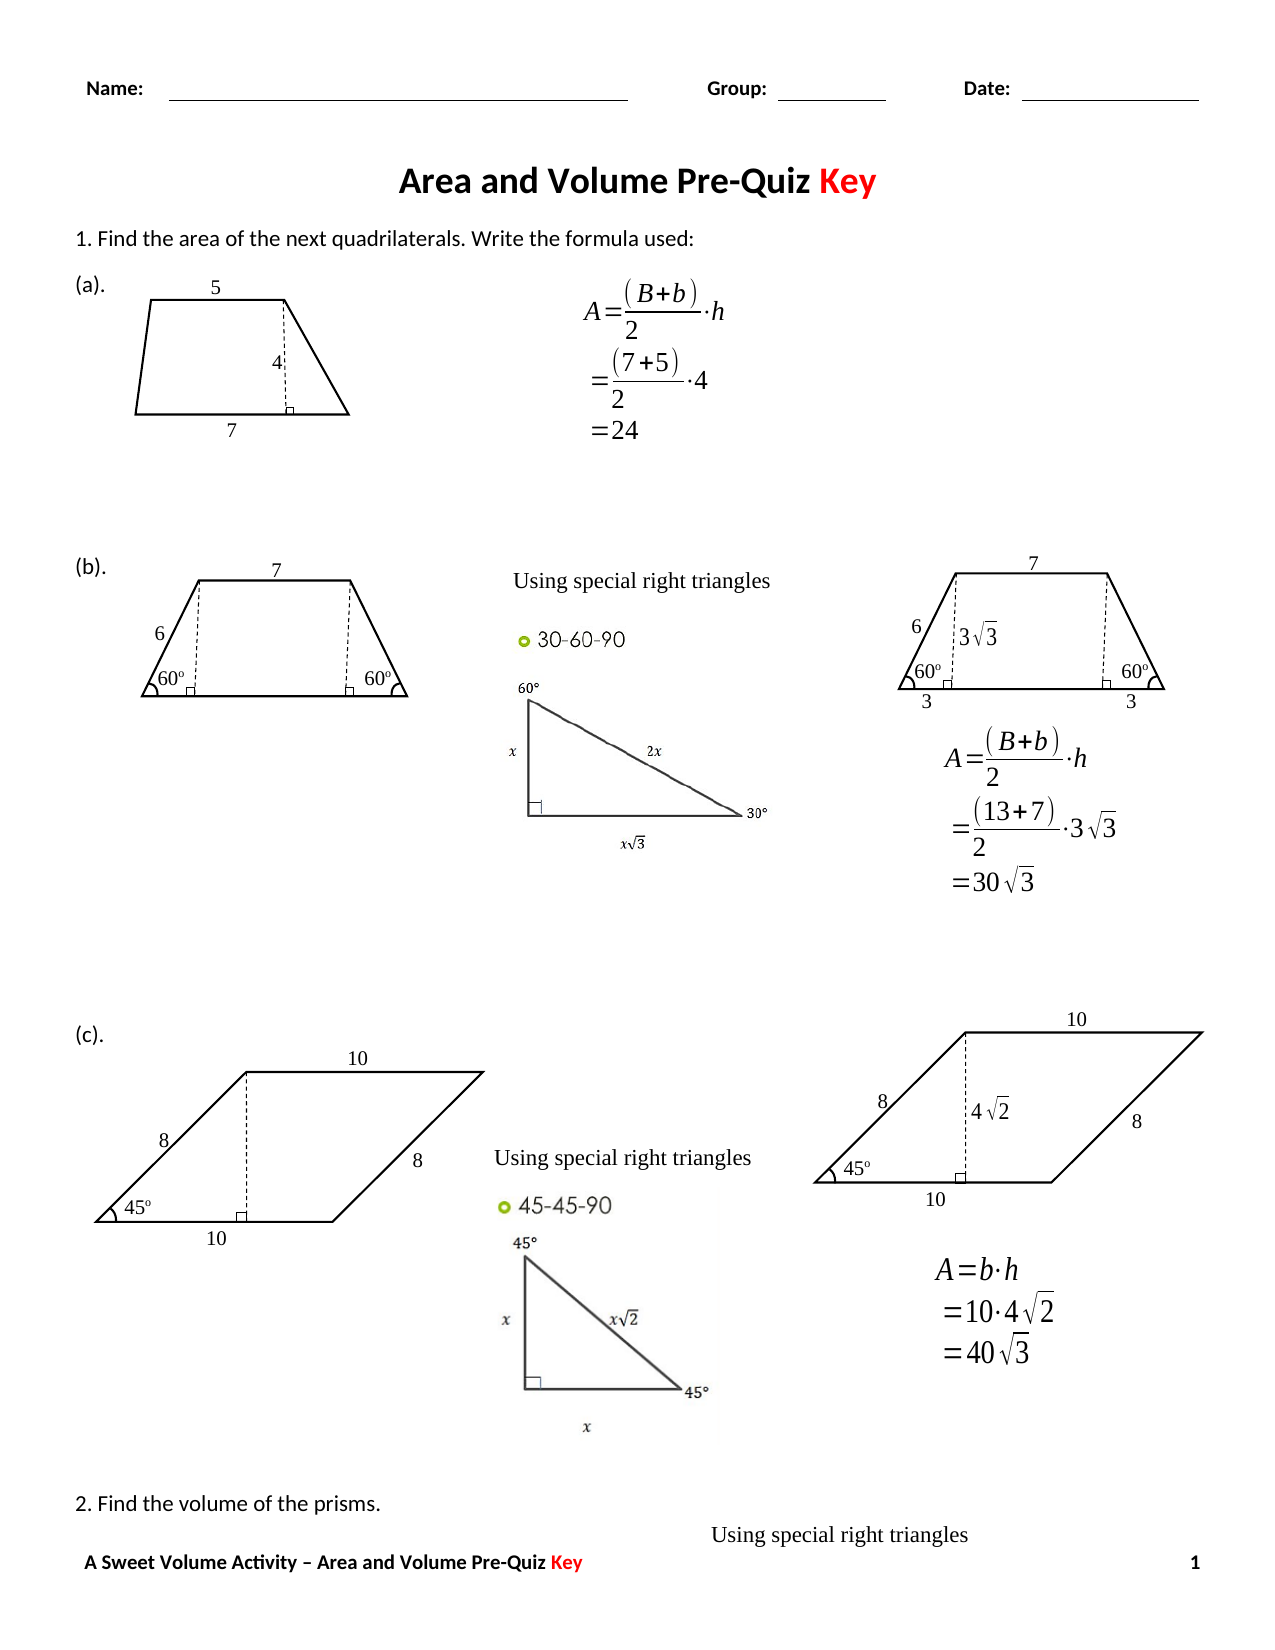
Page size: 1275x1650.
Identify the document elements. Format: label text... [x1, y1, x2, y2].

picture [484, 1187, 720, 1445]
text (c). [75, 1021, 1200, 1048]
text Area and Volume Pre-Quiz Key [75, 157, 1200, 203]
text (a). [75, 271, 1200, 298]
text 1. Find the area of the next quadrilaterals. Write the formula used: [75, 224, 1200, 252]
text 2. Find the volume of the prisms. [75, 1489, 1200, 1517]
picture [497, 620, 778, 869]
text (b). [75, 552, 1200, 580]
